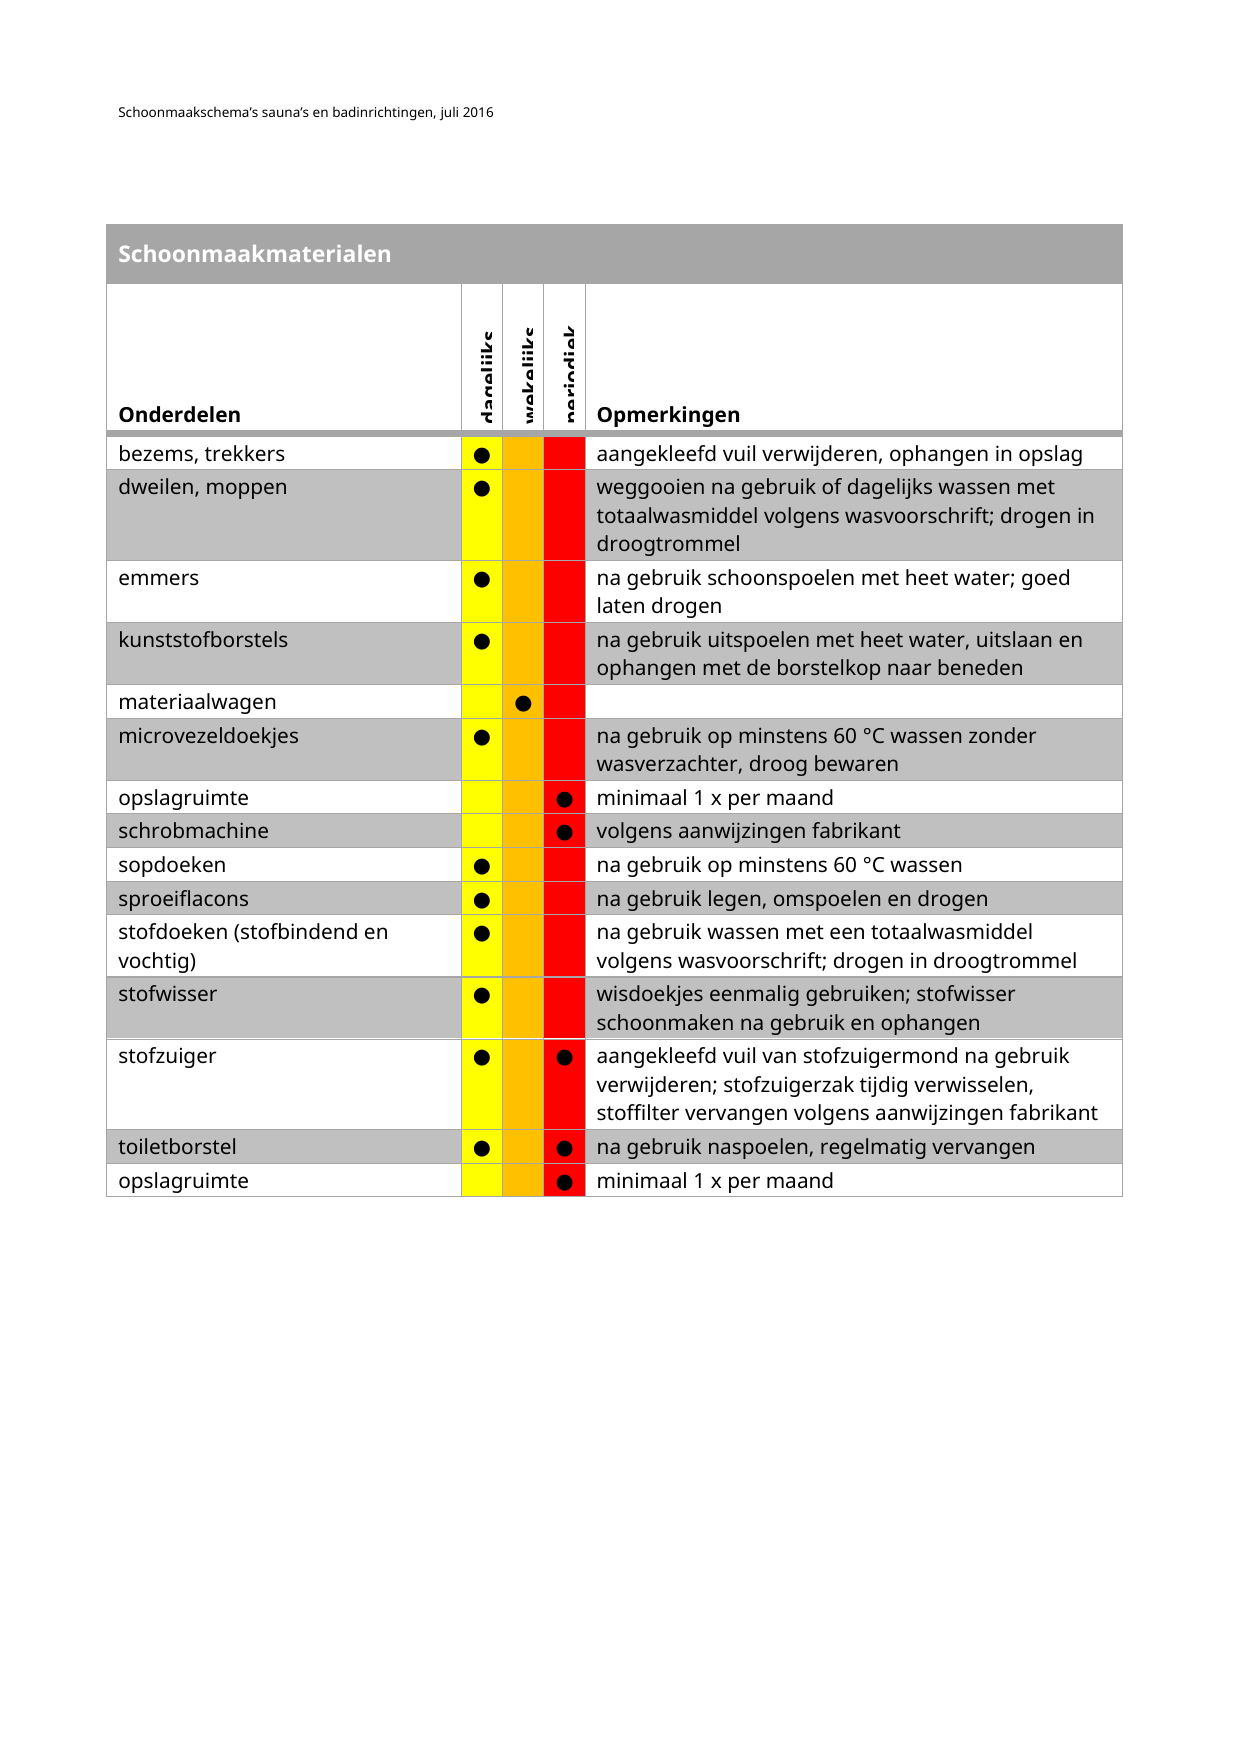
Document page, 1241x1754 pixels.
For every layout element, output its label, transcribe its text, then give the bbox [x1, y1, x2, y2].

table_cell wisdoekjes eenmalig gebruiken; stofwisser schoonmaken na gebruik en ophangen [586, 978, 1122, 1038]
table_cell [503, 1130, 543, 1163]
table_cell [544, 437, 585, 469]
table_cell [544, 685, 585, 718]
table_cell na gebruik op minstens 60 °C wassen zonder wasverzachter, droog bewaren [586, 719, 1122, 780]
table_cell [503, 848, 543, 881]
table_cell aangekleefd vuil van stofzuigermond na gebruik verwijderen; stofzuigerzak tijdig verwisselen, stoffilter vervangen volgens aanwijzingen fabrikant [586, 1040, 1122, 1129]
table_cell minimaal 1 x per maand [586, 781, 1122, 813]
table_cell stofdoeken (stofbindend en vochtig) [107, 915, 461, 976]
table_cell emmers [107, 561, 461, 622]
table_cell ● [462, 848, 502, 881]
table_cell [503, 437, 543, 469]
table_cell ● [544, 1130, 585, 1163]
table_cell Opmerkingen [586, 284, 1122, 430]
table_cell ● [462, 978, 502, 1038]
table_cell materiaalwagen [107, 685, 461, 718]
table_cell ● [462, 719, 502, 780]
table_cell [544, 882, 585, 914]
table_cell na gebruik uitspoelen met heet water, uitslaan en ophangen met de borstelkop naar beneden [586, 623, 1122, 684]
table_cell ● [462, 437, 502, 469]
table_cell ● [544, 1164, 585, 1196]
table_cell [462, 781, 502, 813]
table_cell toiletborstel [107, 1130, 461, 1163]
table_cell [462, 814, 502, 847]
table_cell [503, 978, 543, 1038]
table_cell bezems, trekkers [107, 437, 461, 469]
table_cell opslagruimte [107, 781, 461, 813]
table_cell [544, 470, 585, 560]
table_cell kunststofborstels [107, 623, 461, 684]
table_cell sproeiflacons [107, 882, 461, 914]
table_cell aangekleefd vuil verwijderen, ophangen in opslag [586, 437, 1122, 469]
table_cell [544, 848, 585, 881]
table_cell ● [462, 882, 502, 914]
table_cell [503, 1040, 543, 1129]
table_cell na gebruik op minstens 60 °C wassen [586, 848, 1122, 881]
table_cell dweilen, moppen [107, 470, 461, 560]
table_cell [503, 1164, 543, 1196]
table_cell na gebruik legen, omspoelen en drogen [586, 882, 1122, 914]
table_cell ● [462, 1040, 502, 1129]
table_cell ● [462, 915, 502, 976]
table_cell [503, 814, 543, 847]
table_cell ● [462, 561, 502, 622]
table_cell [462, 1164, 502, 1196]
table_cell microvezeldoekjes [107, 719, 461, 780]
table_cell [503, 915, 543, 976]
table_cell na gebruik schoonspoelen met heet water; goed laten drogen [586, 561, 1122, 622]
table_cell sopdoeken [107, 848, 461, 881]
table_cell minimaal 1 x per maand [586, 1164, 1122, 1196]
table_header Schoonmaakmaterialen [107, 225, 1122, 283]
table_cell ● [544, 1040, 585, 1129]
table_cell stofwisser [107, 978, 461, 1038]
table_cell [544, 915, 585, 976]
table_cell dagelijks [462, 284, 502, 430]
table_cell [503, 781, 543, 813]
table_cell [462, 685, 502, 718]
table_cell [544, 719, 585, 780]
table_cell [503, 623, 543, 684]
table_cell opslagruimte [107, 1164, 461, 1196]
table_cell [544, 561, 585, 622]
table_cell na gebruik naspoelen, regelmatig vervangen [586, 1130, 1122, 1163]
table_cell ● [544, 814, 585, 847]
table_cell schrobmachine [107, 814, 461, 847]
table_cell [544, 978, 585, 1038]
table_cell Onderdelen [107, 284, 461, 430]
table_cell ● [544, 781, 585, 813]
table_cell wekelijks [503, 284, 543, 430]
table_cell weggooien na gebruik of dagelijks wassen met totaalwasmiddel volgens wasvoorschrift; drogen in droogtrommel [586, 470, 1122, 560]
table_cell [544, 623, 585, 684]
table_cell [503, 470, 543, 560]
table_cell periodiek [544, 284, 585, 430]
table_cell [503, 882, 543, 914]
table_cell ● [462, 470, 502, 560]
table_cell [503, 719, 543, 780]
table_cell ● [503, 685, 543, 718]
table_cell ● [462, 1130, 502, 1163]
table_cell [586, 685, 1122, 718]
table_cell stofzuiger [107, 1040, 461, 1129]
table_cell [503, 561, 543, 622]
table_cell ● [462, 623, 502, 684]
table_cell volgens aanwijzingen fabrikant [586, 814, 1122, 847]
table_cell na gebruik wassen met een totaalwasmiddel volgens wasvoorschrift; drogen in droogtrommel [586, 915, 1122, 976]
